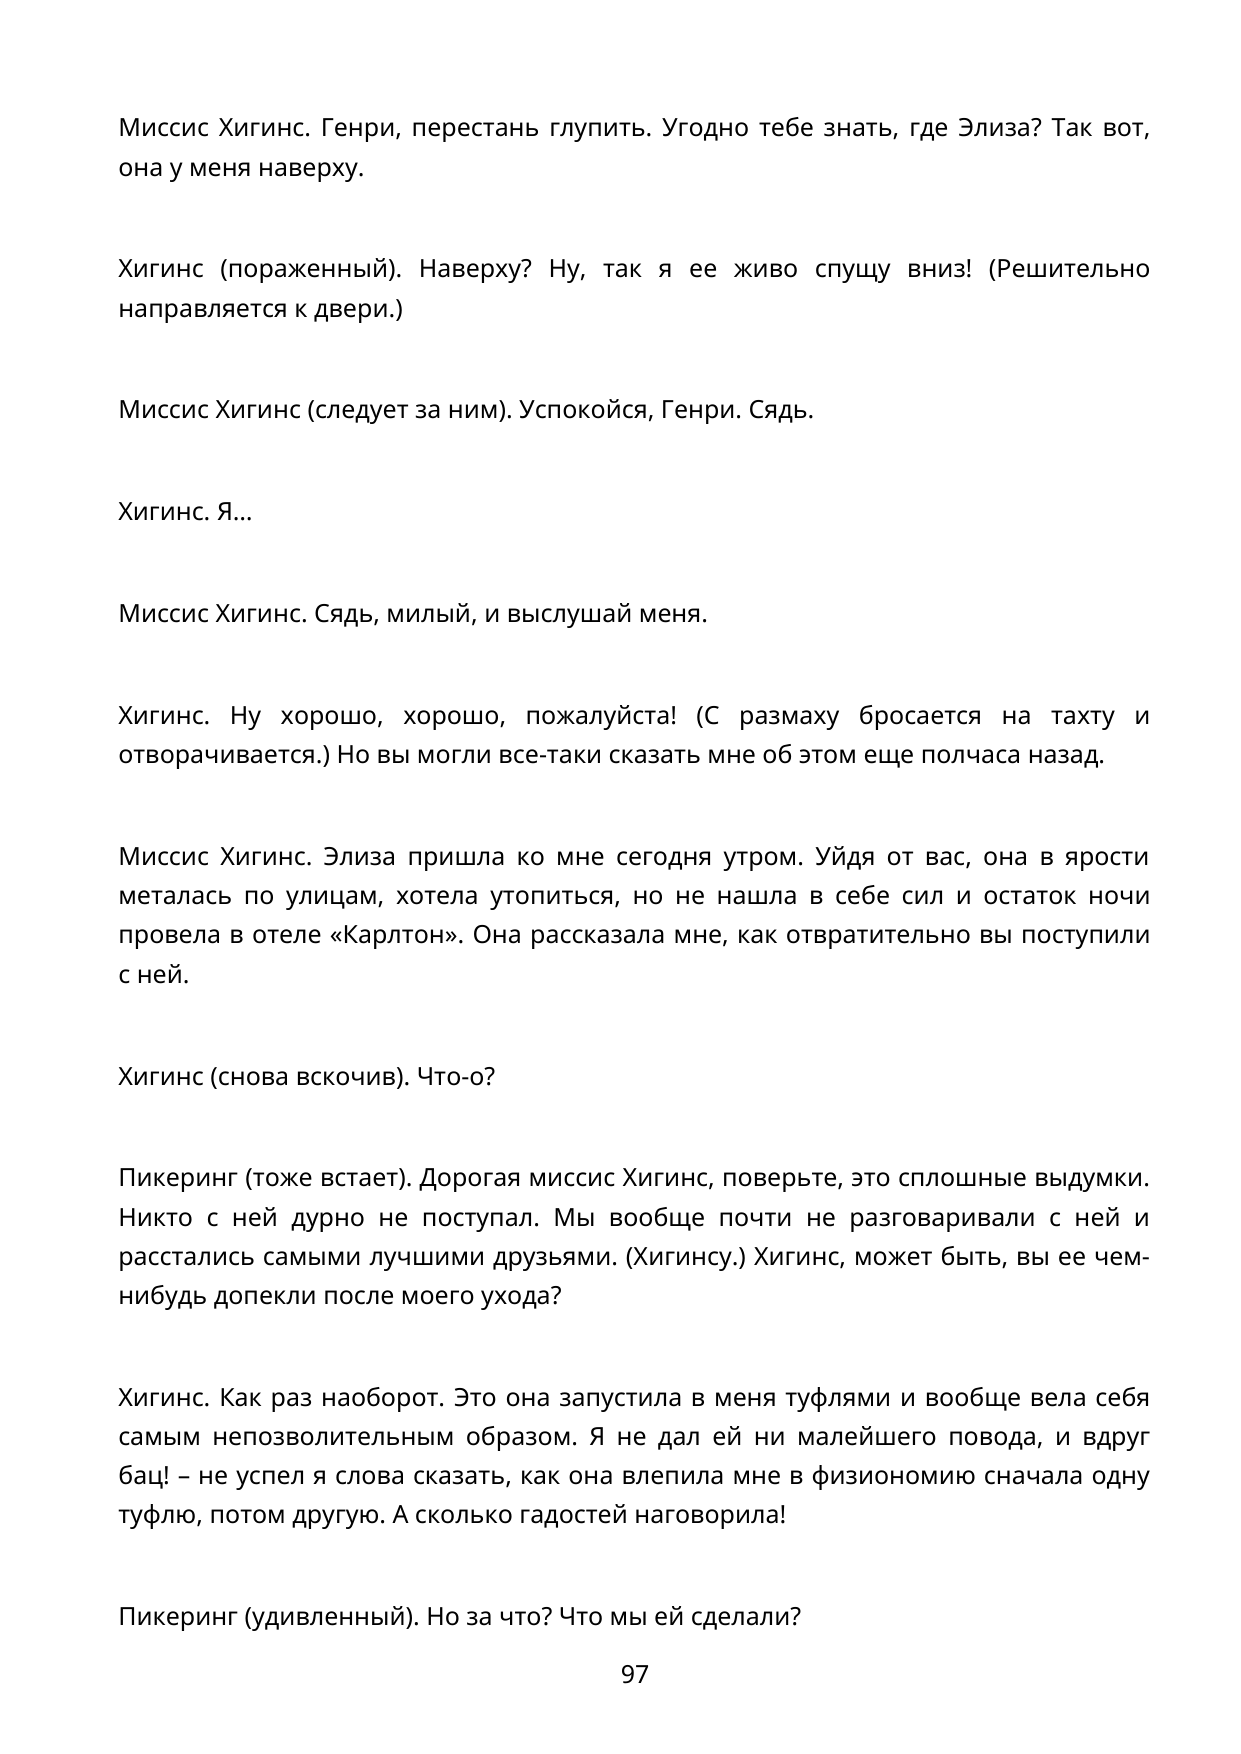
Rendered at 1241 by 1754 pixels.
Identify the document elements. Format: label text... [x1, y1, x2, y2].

text Пикеринг (удивленный). Но за что? Что мы ей сделали? [118, 1599, 1152, 1633]
text Хигинс. Как раз наоборот. Это она запустила в меня туфлями и вообще вела себя самым непозволительным образом. Я не дал ей ни малейшего повода, и вдруг бац! – не успел я слова сказать, как она влепила мне в физиономию сначала одну туфлю, потом другую. А сколько гадостей наговорила! [118, 1379, 1152, 1531]
text Хигинс (снова вскочив). Что-о? [118, 1058, 1152, 1092]
text Миссис Хигинс. Сядь, милый, и выслушай меня. [118, 596, 1152, 630]
text Миссис Хигинс (следует за ним). Успокойся, Генри. Сядь. [118, 392, 1152, 426]
text Хигинс (пораженный). Наверху? Ну, так я ее живо спущу вниз! (Решительно направляется к двери.) [118, 251, 1152, 324]
text Пикеринг (тоже встает). Дорогая миссис Хигинс, поверьте, это сплошные выдумки. Никто с ней дурно не поступал. Мы вообще почти не разговаривали с ней и расстались самыми лучшими друзьями. (Хигинсу.) Хигинс, может быть, вы ее чем-нибудь допекли после моего ухода? [118, 1160, 1152, 1312]
text Хигинс. Я… [118, 494, 1152, 528]
text Хигинс. Ну хорошо, хорошо, пожалуйста! (С размаху бросается на тахту и отворачивается.) Но вы могли все-таки сказать мне об этом еще полчаса назад. [118, 698, 1152, 771]
text Миссис Хигинс. Элиза пришла ко мне сегодня утром. Уйдя от вас, она в ярости металась по улицам, хотела утопиться, но не нашла в себе сил и остаток ночи провела в отеле «Карлтон». Она рассказала мне, как отвратительно вы поступили с ней. [118, 839, 1152, 990]
text Миссис Хигинс. Генри, перестань глупить. Угодно тебе знать, где Элиза? Так вот, она у меня наверху. [118, 110, 1152, 183]
